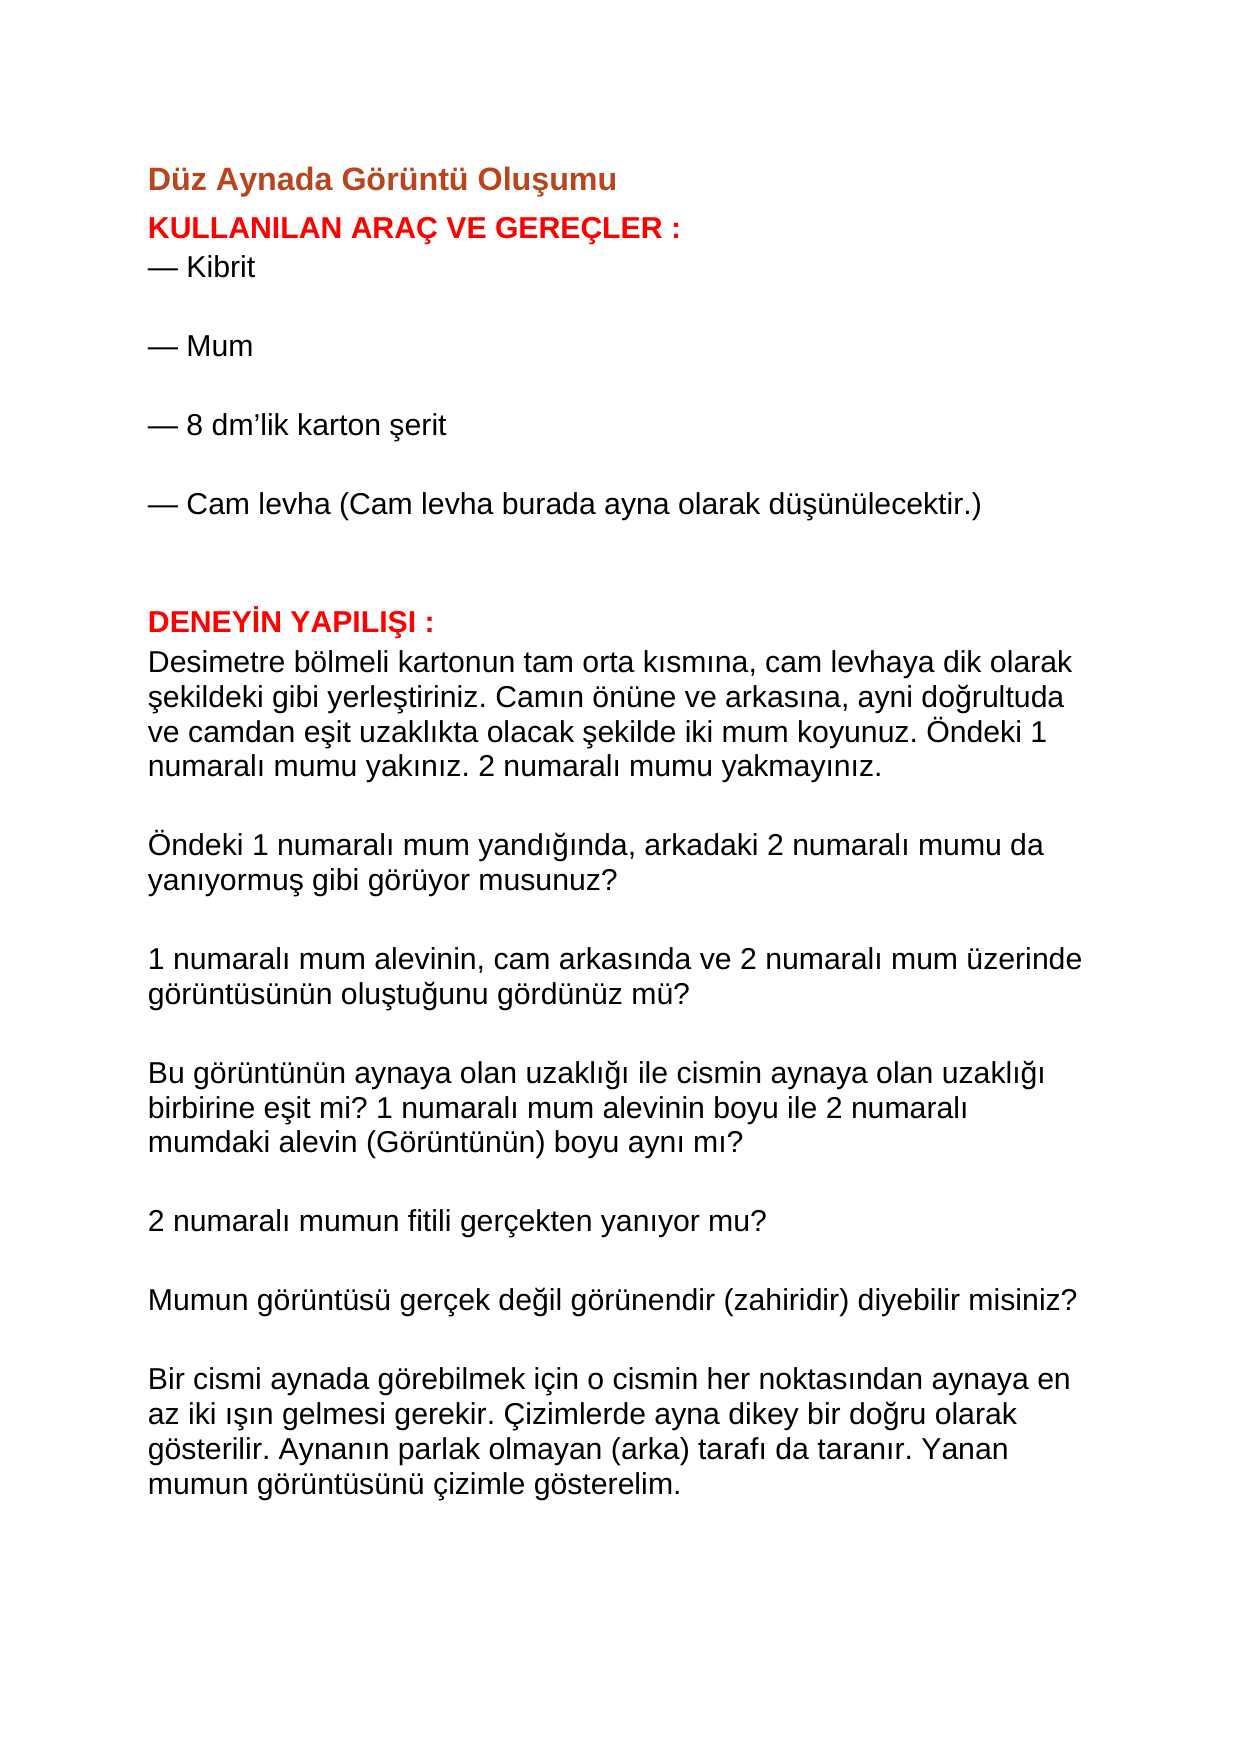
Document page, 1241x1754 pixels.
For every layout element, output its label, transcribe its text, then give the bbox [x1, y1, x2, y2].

text 2 numaralı mumun fitili gerçekten yanıyor mu? [148, 1203, 1093, 1238]
text Desimetre bölmeli kartonun tam orta kısmına, cam levhaya dik olarak şekildeki gibi yerleştiriniz. Camın önüne ve arkasına, ayni doğrultuda ve camdan eşit uzaklıkta olacak şekilde iki mum koyunuz. Öndeki 1 numaralı mumu yakınız. 2 numaralı mumu yakmayınız. [148, 644, 1093, 783]
text — 8 dm’lik karton şerit [148, 407, 1093, 442]
text Mumun görüntüsü gerçek değil görünendir (zahiridir) diyebilir misiniz? [148, 1282, 1093, 1317]
text Düz Aynada Görüntü Oluşumu [148, 160, 1093, 197]
text Bu görüntünün aynaya olan uzaklığı ile cismin aynaya olan uzaklığı birbirine eşit mi? 1 numaralı mum alevinin boyu ile 2 numaralı mumdaki alevin (Görüntünün) boyu aynı mı? [148, 1055, 1093, 1159]
text DENEYİN YAPILIŞI : [148, 604, 1093, 639]
text Bir cismi aynada görebilmek için o cismin her noktasından aynaya en az iki ışın gelmesi gerekir. Çizimlerde ayna dikey bir doğru olarak gösterilir. Aynanın parlak olmayan (arka) tarafı da taranır. Yanan mumun görüntüsünü çizimle gösterelim. [148, 1361, 1093, 1500]
text — Kibrit [148, 249, 1093, 284]
text KULLANILAN ARAÇ VE GEREÇLER : [148, 210, 1093, 244]
text — Cam levha (Cam levha burada ayna olarak düşünülecektir.) [148, 486, 1093, 521]
text Öndeki 1 numaralı mum yandığında, arkadaki 2 numaralı mumu da yanıyormuş gibi görüyor musunuz? [148, 827, 1093, 897]
text — Mum [148, 328, 1093, 363]
text 1 numaralı mum alevinin, cam arkasında ve 2 numaralı mum üzerinde görüntüsünün oluştuğunu gördünüz mü? [148, 941, 1093, 1011]
